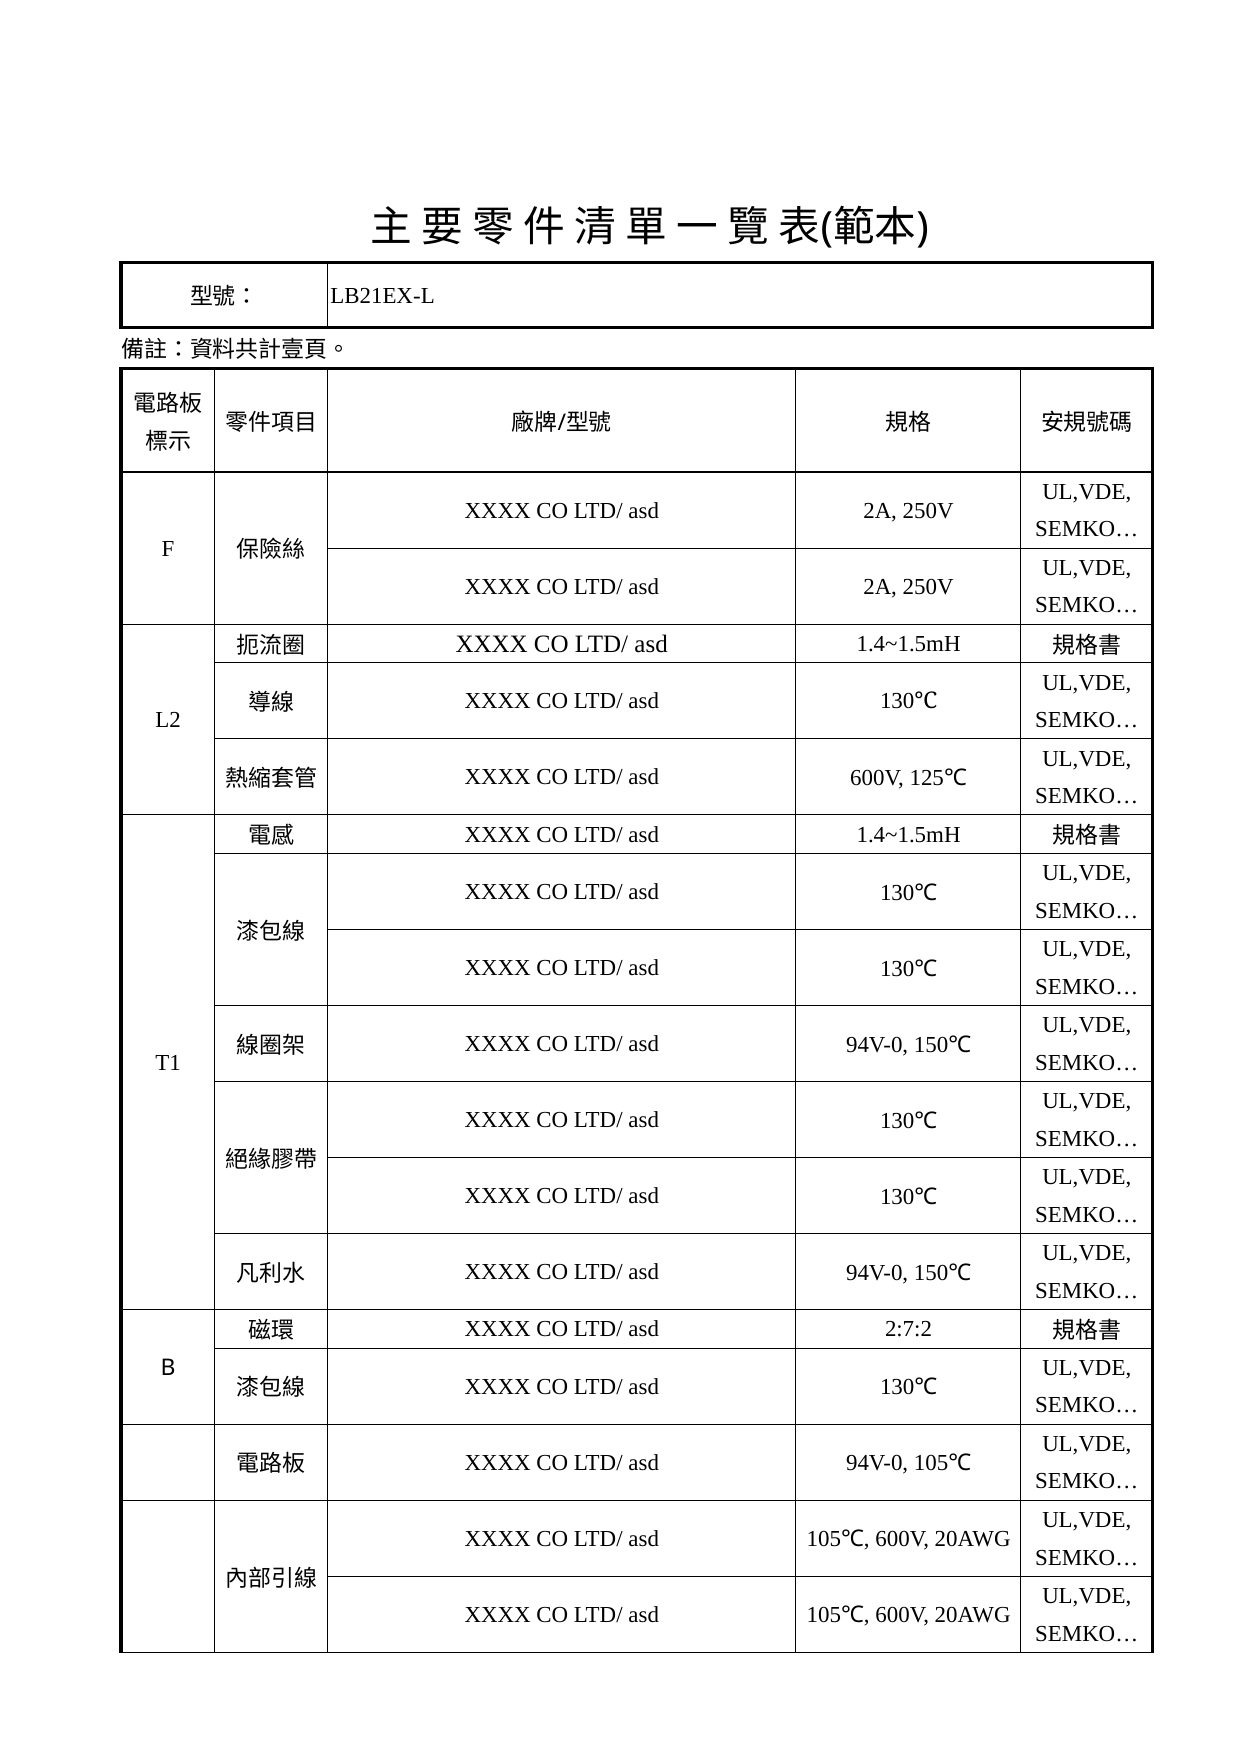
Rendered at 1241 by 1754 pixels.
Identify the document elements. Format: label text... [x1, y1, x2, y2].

table_cell UL,VDE, SEMKO… [1021, 549, 1151, 623]
table_cell [796, 1158, 1020, 1233]
table_cell 1.4~1.5mH [796, 625, 1020, 662]
table_cell XXXX CO LTD/ asd [328, 1082, 795, 1157]
table_cell UL,VDE, SEMKO… [1021, 1577, 1151, 1652]
table_cell 熱縮套管 [215, 739, 327, 814]
table_cell 凡利水 [215, 1234, 327, 1309]
table_cell T1 [123, 815, 214, 1309]
table_cell XXXX CO LTD/ asd [328, 549, 795, 623]
text 主 要 零 件 清 單 一 覽 表(範本) [177, 186, 1122, 261]
table_cell XXXX CO LTD/ asd [328, 625, 795, 662]
table_cell 扼流圈 [215, 625, 327, 662]
table_header 零件項目 [215, 370, 327, 471]
table_cell UL,VDE, SEMKO… [1021, 473, 1151, 547]
table_cell 漆包線 [215, 1349, 327, 1423]
table_cell [796, 663, 1020, 738]
table_cell UL,VDE, SEMKO… [1021, 1082, 1151, 1157]
text 備註：資料共計壹頁。 [121, 329, 1122, 367]
table_cell 1.4~1.5mH [796, 815, 1020, 853]
table_cell F [123, 473, 214, 623]
table_cell 保險絲 [215, 473, 327, 623]
table_cell XXXX CO LTD/ asd [328, 1577, 795, 1652]
table_header LB21EX-L [328, 264, 1151, 326]
table_cell XXXX CO LTD/ asd [328, 473, 795, 547]
table_cell 絕緣膠帶 [215, 1082, 327, 1233]
table_cell [123, 1425, 214, 1499]
table_cell [123, 1501, 214, 1652]
table_cell XXXX CO LTD/ asd [328, 1006, 795, 1081]
table_cell 94V-0, [796, 1234, 1020, 1309]
table_cell UL,VDE, SEMKO… [1021, 663, 1151, 738]
table_cell UL,VDE, SEMKO… [1021, 739, 1151, 814]
table_cell XXXX CO LTD/ asd [328, 930, 795, 1005]
table_cell UL,VDE, SEMKO… [1021, 1425, 1151, 1499]
table_header 安規號碼 [1021, 370, 1151, 471]
table_cell UL,VDE, SEMKO… [1021, 930, 1151, 1005]
table_cell [796, 1349, 1020, 1423]
table_cell L2 [123, 625, 214, 814]
table_cell XXXX CO LTD/ asd [328, 1234, 795, 1309]
table_cell , 250V [796, 549, 1020, 623]
table_cell , 600V, 20AWG [796, 1577, 1020, 1652]
table_cell 94V-0, [796, 1425, 1020, 1499]
table_cell 電感 [215, 815, 327, 853]
table_cell 規格書 [1021, 625, 1151, 662]
table_cell , 600V, 20AWG [796, 1501, 1020, 1576]
table_cell 電路板 [215, 1425, 327, 1499]
table_cell UL,VDE, SEMKO… [1021, 1349, 1151, 1423]
table_header 型號： [123, 264, 327, 326]
table_header 廠牌/型號 [328, 370, 795, 471]
table_header 規格 [796, 370, 1020, 471]
table_cell XXXX CO LTD/ asd [328, 663, 795, 738]
table_cell XXXX CO LTD/ asd [328, 1501, 795, 1576]
table_cell XXXX CO LTD/ asd [328, 1425, 795, 1499]
table_cell 規格書 [1021, 815, 1151, 853]
table_cell XXXX CO LTD/ asd [328, 1310, 795, 1347]
table_cell 磁環 [215, 1310, 327, 1347]
table_cell UL,VDE, SEMKO… [1021, 1501, 1151, 1576]
table_cell XXXX CO LTD/ asd [328, 1158, 795, 1233]
table_cell , 250V [796, 473, 1020, 547]
table_cell XXXX CO LTD/ asd [328, 1349, 795, 1423]
table_cell 2:7:2 [796, 1310, 1020, 1347]
table_cell 漆包線 [215, 854, 327, 1005]
table_cell XXXX CO LTD/ asd [328, 854, 795, 929]
table_cell [796, 854, 1020, 929]
table_cell XXXX CO LTD/ asd [328, 739, 795, 814]
table_header 電路板標示 [123, 370, 214, 471]
table_cell UL,VDE, SEMKO… [1021, 1006, 1151, 1081]
table_cell XXXX CO LTD/ asd [328, 815, 795, 853]
table_cell B [123, 1310, 214, 1423]
table_cell [796, 930, 1020, 1005]
table_cell 600V, [796, 739, 1020, 814]
table_cell UL,VDE, SEMKO… [1021, 1234, 1151, 1309]
table_cell 內部引線 [215, 1501, 327, 1652]
table_cell UL,VDE, SEMKO… [1021, 1158, 1151, 1233]
table_cell 導線 [215, 663, 327, 738]
table_cell 線圈架 [215, 1006, 327, 1081]
table_cell 規格書 [1021, 1310, 1151, 1347]
table_cell UL,VDE, SEMKO… [1021, 854, 1151, 929]
table_cell [796, 1082, 1020, 1157]
table_cell 94V-0, [796, 1006, 1020, 1081]
